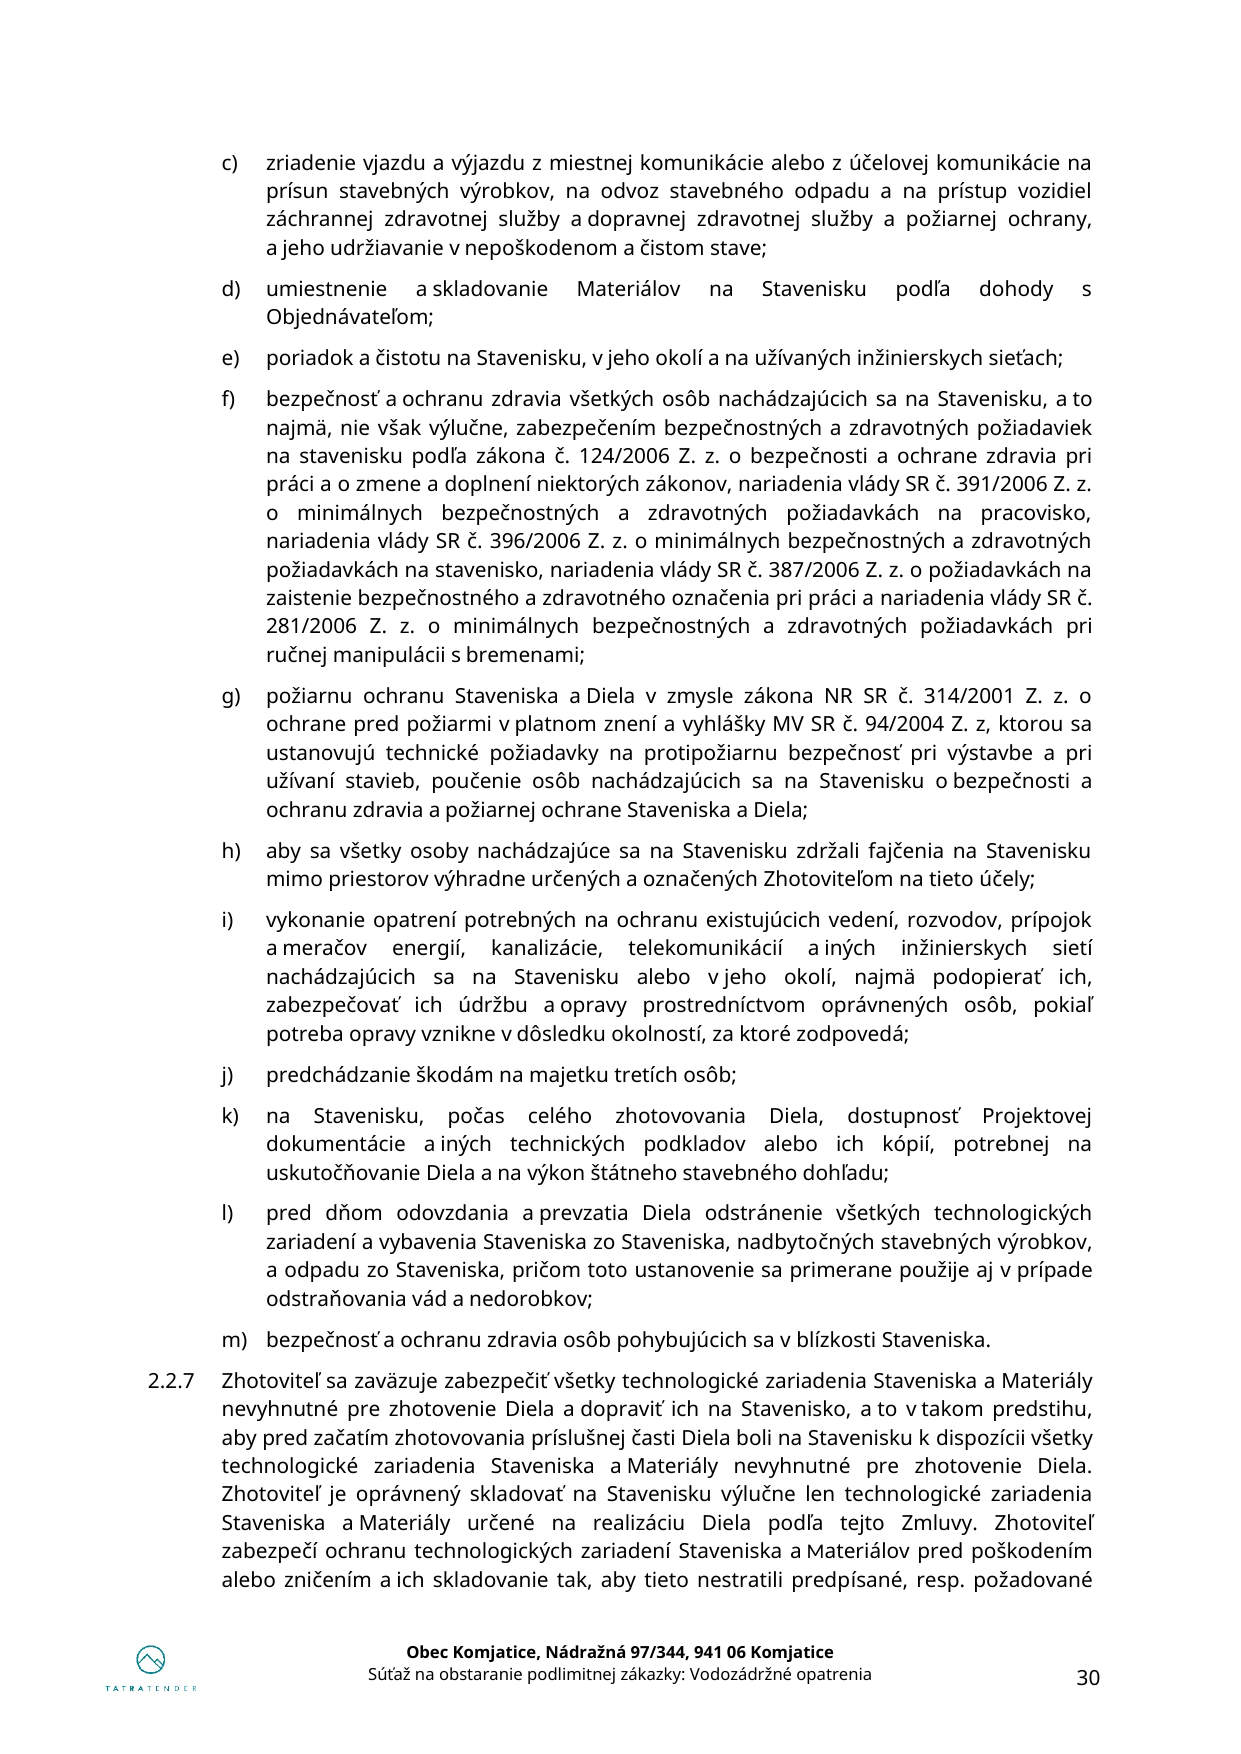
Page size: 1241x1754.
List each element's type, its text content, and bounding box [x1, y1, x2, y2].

list predchádzanie škodám na majetku tretích osôb; [221, 1060, 1093, 1088]
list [148, 1366, 1093, 1593]
list bezpečnosť a ochranu zdravia osôb pohybujúcich sa v blízkosti Staveniska. [221, 1325, 1093, 1353]
list pred dňom odovzdania a prevzatia Diela odstránenie všetkých technologických zariadení a vybavenia Staveniska zo Staveniska, nadbytočných stavebných výrobkov, a odpadu zo Staveniska, pričom toto ustanovenie sa primerane použije aj v prípade odstraňovania vád a nedorobkov; [221, 1198, 1093, 1312]
list aby sa všetky osoby nachádzajúce sa na Stavenisku zdržali fajčenia na Stavenisku mimo priestorov výhradne určených a označených Zhotoviteľom na tieto účely; [221, 836, 1093, 893]
list na Stavenisku, počas celého zhotovovania Diela, dostupnosť Projektovej dokumentácie a iných technických podkladov alebo ich kópií, potrebnej na uskutočňovanie Diela a na výkon štátneho stavebného dohľadu; [221, 1101, 1093, 1186]
list poriadok a čistotu na Stavenisku, v jeho okolí a na užívaných inžinierskych sieťach; [221, 343, 1093, 372]
list požiarnu ochranu Staveniska a Diela v zmysle zákona NR SR č. 314/2001 Z. z. o ochrane pred požiarmi v platnom znení a vyhlášky MV SR č. 94/2004 Z. z, ktorou sa ustanovujú technické požiadavky na protipožiarnu bezpečnosť pri výstavbe a pri užívaní stavieb, poučenie osôb nachádzajúcich sa na Stavenisku o bezpečnosti a ochranu zdravia a požiarnej ochrane Staveniska a Diela; [221, 681, 1093, 823]
picture [84, 1621, 217, 1715]
list umiestnenie a skladovanie Materiálov na Stavenisku podľa dohody s Objednávateľom; [221, 274, 1093, 331]
list zriadenie vjazdu a výjazdu z miestnej komunikácie alebo z účelovej komunikácie na prísun stavebných výrobkov, na odvoz stavebného odpadu a na prístup vozidiel záchrannej zdravotnej služby a dopravnej zdravotnej služby a požiarnej ochrany, a jeho udržiavanie v nepoškodenom a čistom stave; [221, 148, 1093, 261]
list bezpečnosť a ochranu zdravia všetkých osôb nachádzajúcich sa na Stavenisku, a to najmä, nie však výlučne, zabezpečením bezpečnostných a zdravotných požiadaviek na stavenisku podľa zákona č. 124/2006 Z. z. o bezpečnosti a ochrane zdravia pri práci a o zmene a doplnení niektorých zákonov, nariadenia vlády SR č. 391/2006 Z. z. o minimálnych bezpečnostných a zdravotných požiadavkách na pracovisko, nariadenia vlády SR č. 396/2006 Z. z. o minimálnych bezpečnostných a zdravotných požiadavkách na stavenisko, nariadenia vlády SR č. 387/2006 Z. z. o požiadavkách na zaistenie bezpečnostného a zdravotného označenia pri práci a nariadenia vlády SR č. 281/2006 Z. z. o minimálnych bezpečnostných a zdravotných požiadavkách pri ručnej manipulácii s bremenami; [221, 384, 1093, 668]
list vykonanie opatrení potrebných na ochranu existujúcich vedení, rozvodov, prípojok a meračov energií, kanalizácie, telekomunikácií a iných inžinierskych sietí nachádzajúcich sa na Stavenisku alebo v jeho okolí, najmä podopierať ich, zabezpečovať ich údržbu a opravy prostredníctvom oprávnených osôb, pokiaľ potreba opravy vznikne v dôsledku okolností, za ktoré zodpovedá; [221, 905, 1093, 1047]
